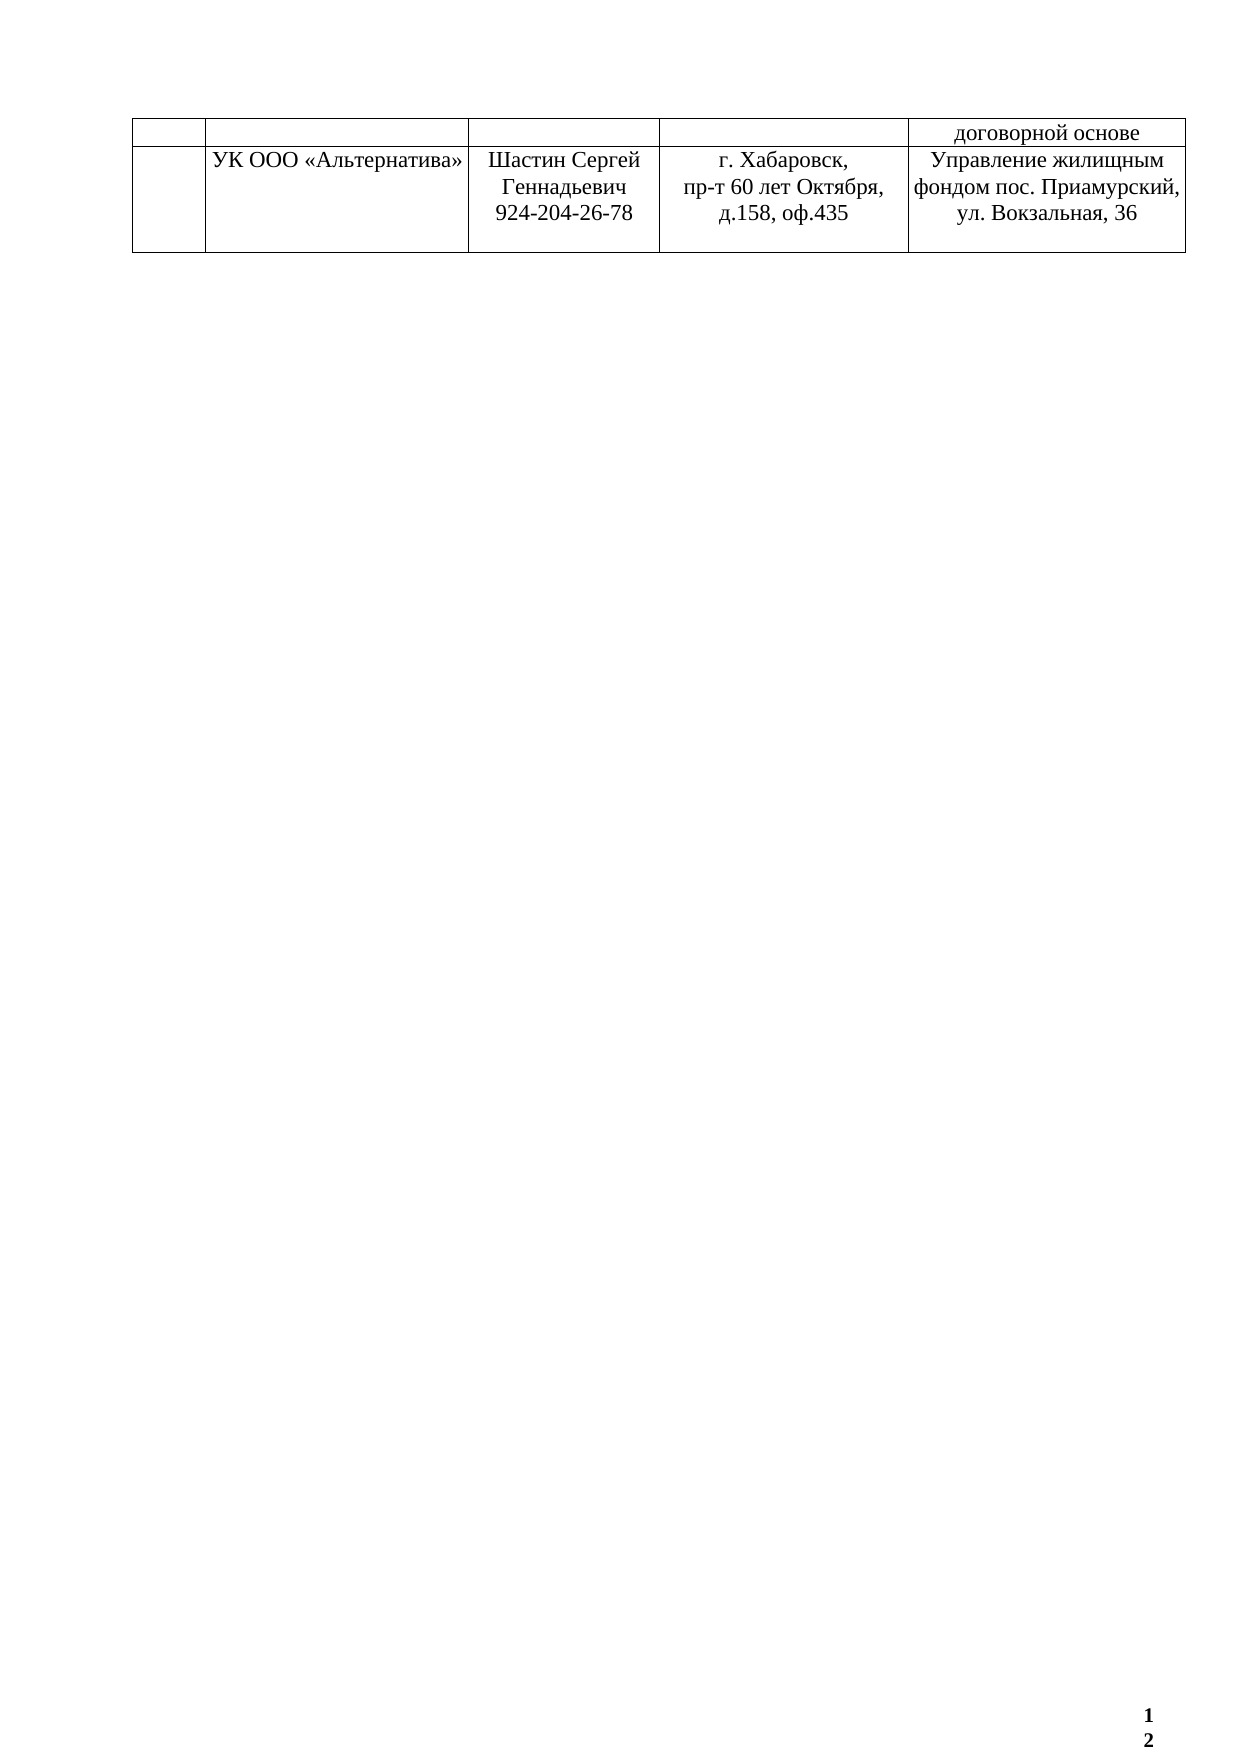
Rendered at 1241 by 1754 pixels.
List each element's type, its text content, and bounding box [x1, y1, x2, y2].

table_cell [133, 147, 205, 252]
table_cell УК ООО «Альтернатива» [206, 147, 468, 252]
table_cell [206, 119, 468, 146]
table_cell Шастин Сергей Геннадьевич 924-204-26-78 [469, 147, 659, 252]
table_cell [133, 119, 205, 146]
table_cell г. Хабаровск, пр-т 60 лет Октября, д.158, оф.435 [660, 147, 908, 252]
table_cell Управление жилищным фондом пос. Приамурский, ул. Вокзальная, 36 [909, 147, 1185, 252]
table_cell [469, 119, 659, 146]
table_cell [660, 119, 908, 146]
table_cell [909, 119, 1185, 146]
